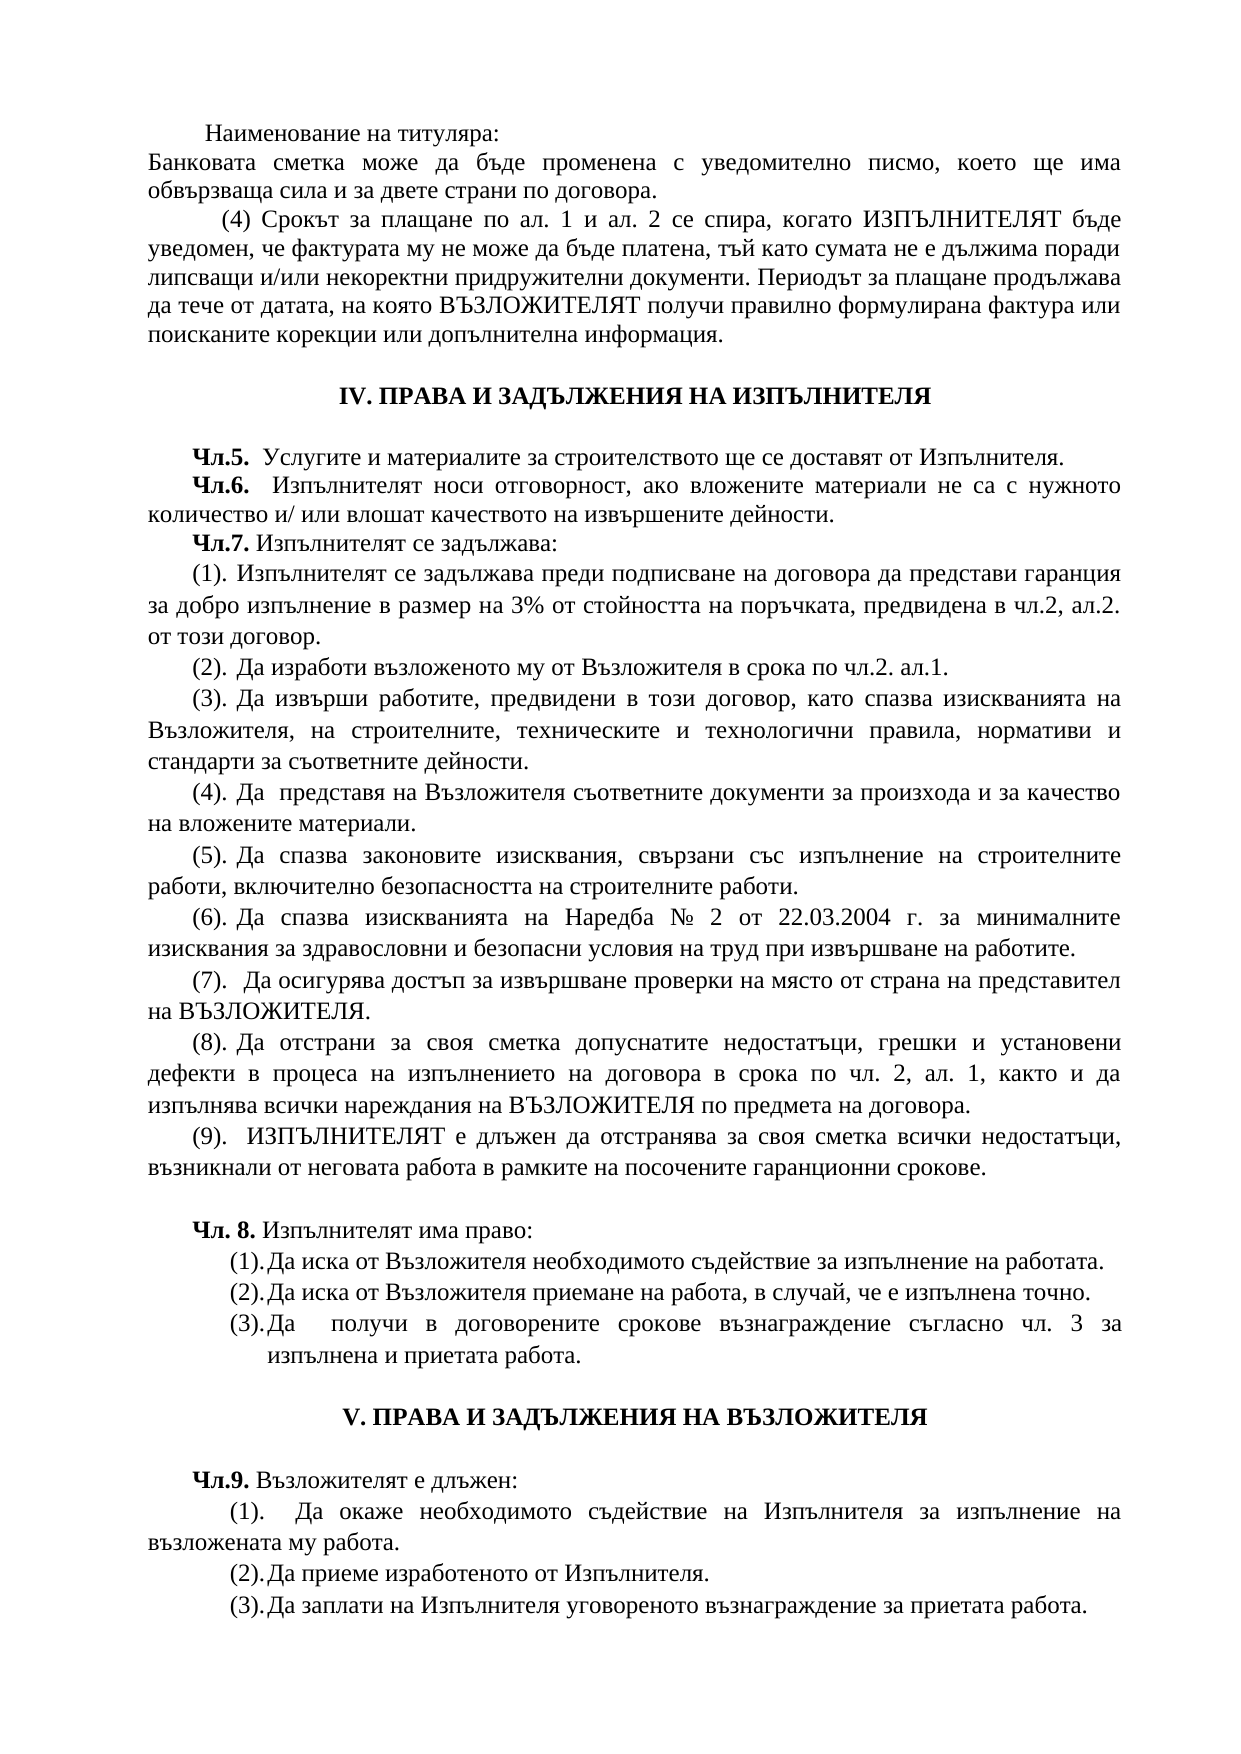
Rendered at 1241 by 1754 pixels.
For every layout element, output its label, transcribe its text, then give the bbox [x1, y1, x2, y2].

list Изпълнителят се задължава преди подписване на договора да представи гаранция за добро изпълнение в размер на 3% от стойността на поръчката, предвидена в чл.2, ал.2. от този договор. [148, 557, 1122, 651]
list Да отстрани за своя сметка допуснатите недостатъци, грешки и установени дефекти в процеса на изпълнението на договора в срока по чл. 2, ал. 1, както и да изпълнява всички нареждания на ВЪЗЛОЖИТЕЛЯ по предмета на договора. [148, 1026, 1122, 1119]
text Чл.5. Услугите и материалите за строителството ще се доставят от Изпълнителя. [148, 442, 1122, 471]
list Да приеме изработеното от Изпълнителя. [229, 1557, 1122, 1588]
list Да спазва законовите изисквания, свързани със изпълнение на строителните работи, включително безопасността на строителните работи. [148, 838, 1122, 901]
list Да иска от Възложителя приемане на работа, в случай, че е изпълнена точно. [229, 1276, 1122, 1307]
list ИЗПЪЛНИТЕЛЯТ е длъжен да отстранява за своя сметка всички недостатъци, възникнали от неговата работа в рамките на посочените гаранционни срокове. [148, 1119, 1122, 1182]
text Наименование на титуляра: [148, 118, 1122, 147]
list Да иска от Възложителя необходимото съдействие за изпълнение на работата. [229, 1244, 1122, 1276]
list Да извърши работите, предвидени в този договор, като спазва изискванията на Възложителя, на строителните, техническите и технологични правила, нормативи и стандарти за съответните дейности. [148, 682, 1122, 776]
text Чл. 8. Изпълнителят има право: [148, 1213, 1122, 1244]
list Да изработи възложеното му от Възложителя в срока по чл.2. ал.1. [148, 651, 1122, 682]
list Да получи в договорените срокове възнаграждение съгласно чл. 3 за изпълнена и приетата работа. [229, 1307, 1122, 1369]
text Чл.9. Възложителят е длъжен: [148, 1463, 1122, 1494]
list Да заплати на Изпълнителя уговореното възнаграждение за приетата работа. [229, 1588, 1122, 1619]
text Банковата сметка може да бъде променена с уведомително писмо, което ще има обвързваща сила и за двете страни по договора. [148, 147, 1122, 204]
text V. ПРАВА И ЗАДЪЛЖЕНИЯ НА ВЪЗЛОЖИТЕЛЯ [148, 1401, 1122, 1432]
list Да спазва изискванията на Наредба № 2 от 22.03.2004 г. за минималните изисквания за здравословни и безопасни условия на труд при извършване на работите. [148, 901, 1122, 963]
list Да осигурява достъп за извършване проверки на място от страна на представител на ВЪЗЛОЖИТЕЛЯ. [148, 963, 1122, 1026]
text ІV. ПРАВА И ЗАДЪЛЖЕНИЯ НА ИЗПЪЛНИТЕЛЯ [148, 379, 1122, 411]
list Да окаже необходимото съдействие на Изпълнителя за изпълнение на възложената му работа. [148, 1494, 1122, 1557]
text Чл.7. Изпълнителят се задължава: [148, 528, 1122, 557]
list Да представя на Възложителя съответните документи за произхода и за качество на вложените материали. [148, 776, 1122, 838]
text Чл.6. Изпълнителят носи отговорност, ако вложените материали не са с нужното количество и/ или влошат качеството на извършените дейности. [148, 471, 1122, 528]
text (4) Срокът за плащане по ал. 1 и ал. 2 се спира, когато ИЗПЪЛНИТЕЛЯТ бъде уведомен, че фактурата му не може да бъде платена, тъй като сумата не е дължима поради липсващи и/или некоректни придружителни документи. Периодът за плащане продължава да тече от датата, на която ВЪЗЛОЖИТЕЛЯТ получи правилно формулирана фактура или поисканите корекции или допълнителна информация. [148, 204, 1122, 348]
